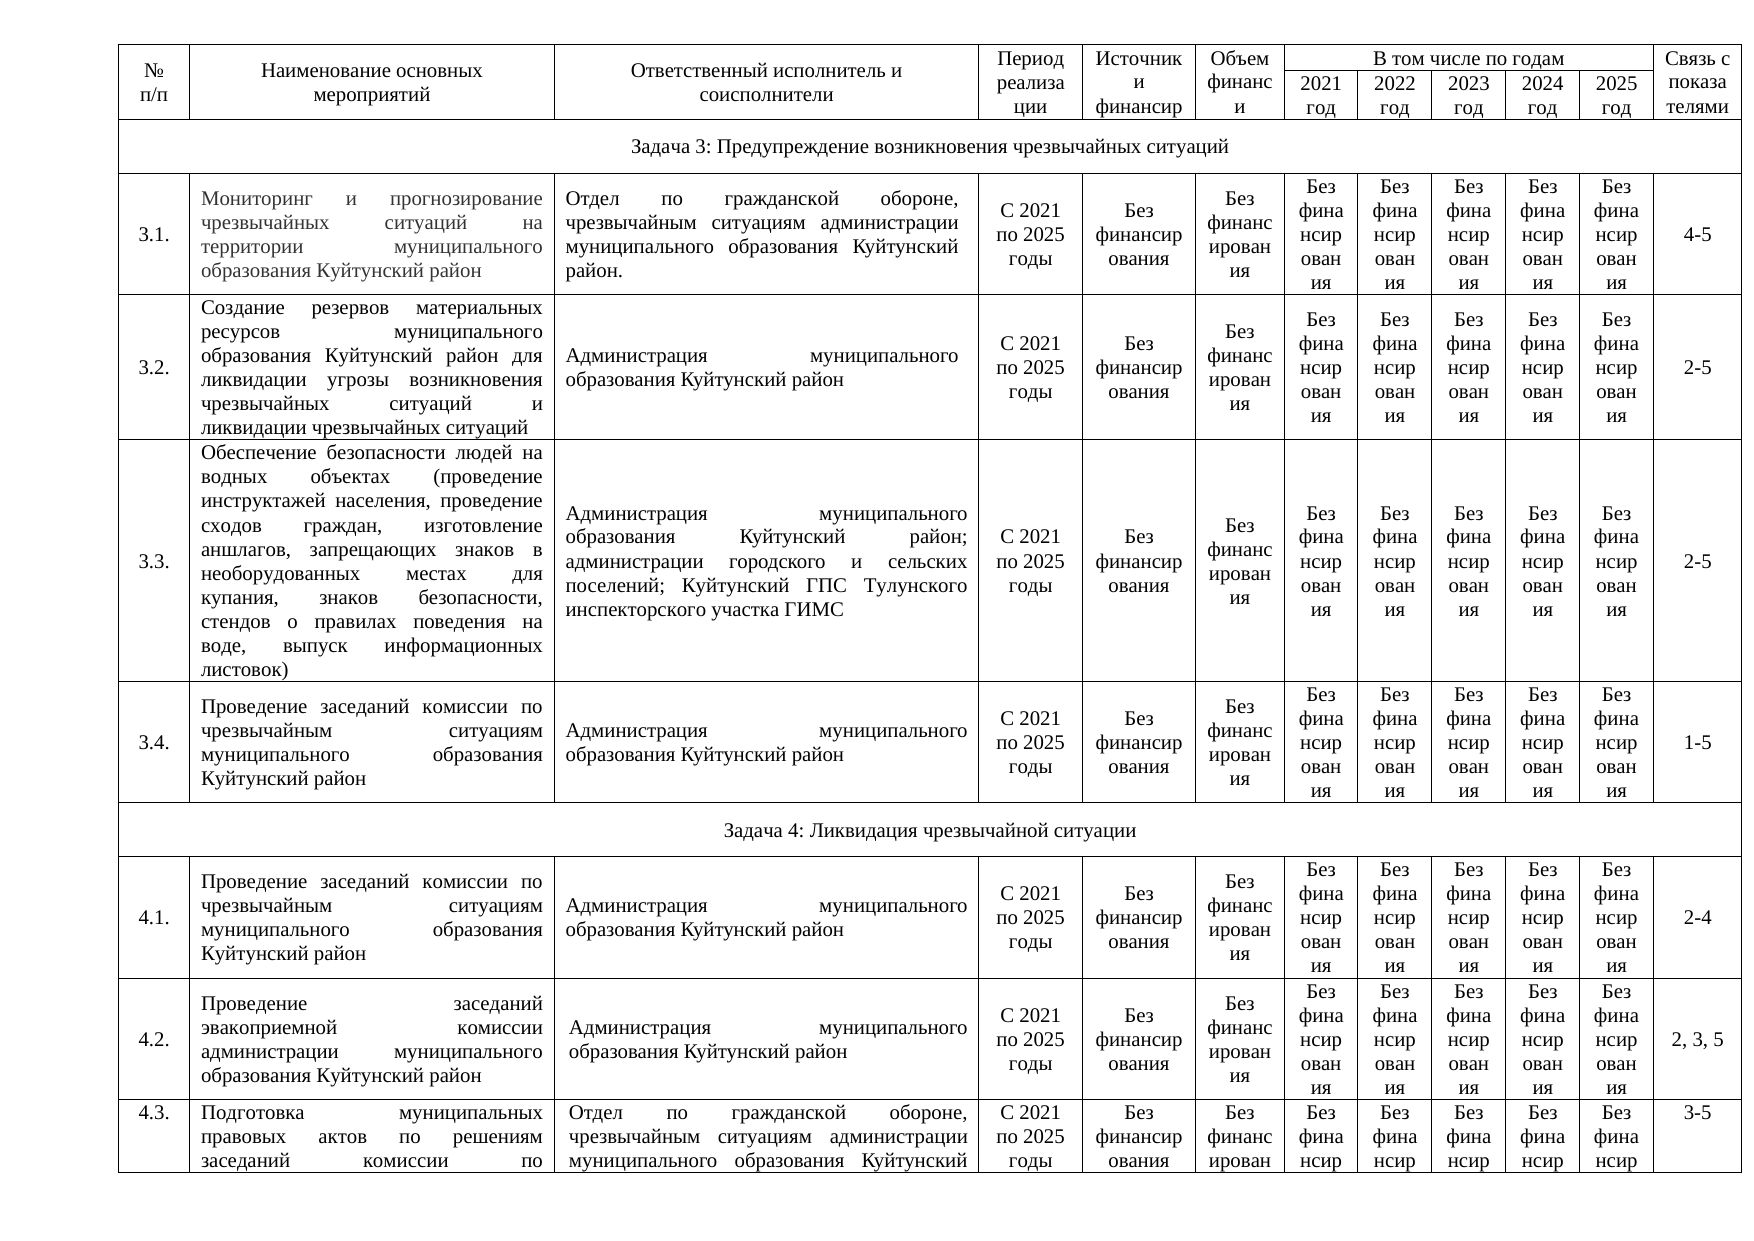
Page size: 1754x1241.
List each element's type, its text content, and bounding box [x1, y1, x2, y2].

table_cell Без финансирования [1580, 295, 1653, 439]
table_cell Без финансирования [1580, 1100, 1653, 1172]
table_cell Администрация муниципального образования Куйтунский район; администрации городского и сельских поселений; Куйтунский ГПС Тулунского инспекторского участка ГИМС [555, 440, 978, 681]
table_cell Без финансирования [1506, 1100, 1579, 1172]
table_cell Создание резервов материальных ресурсов муниципального образования Куйтунский район для ликвидации угрозы возникновения чрезвычайных ситуаций и ликвидации чрезвычайных ситуаций [190, 295, 554, 439]
table_header Связь с показателями результативности программы [1654, 45, 1741, 119]
table_cell Администрация муниципального образования Куйтунский район [555, 857, 978, 977]
table_cell Обеспечение безопасности людей на водных объектах (проведение инструктажей населения, проведение сходов граждан, изготовление аншлагов, запрещающих знаков в необорудованных местах для купания, знаков безопасности, стендов о правилах поведения на воде, выпуск информационных листовок) [190, 440, 554, 681]
table_cell 3.4. [119, 682, 189, 802]
table_cell Администрация муниципального образования Куйтунский район [555, 979, 978, 1099]
table_cell Без финансирования [1358, 857, 1431, 977]
table_cell Задача 3: Предупреждение возникновения чрезвычайных ситуаций [119, 120, 1741, 172]
table_cell Без финансирования [1196, 1100, 1284, 1172]
table_cell Без финансирования [1432, 857, 1505, 977]
table_cell Без финансирования [1506, 440, 1579, 681]
table_cell Без финансирования [1083, 979, 1195, 1099]
table_cell Без финансирования [1285, 857, 1357, 977]
table_cell С 2021 по 2025 годы [979, 440, 1082, 681]
table_cell Без финансирования [1358, 174, 1431, 294]
table_cell Без финансирования [1580, 857, 1653, 977]
table_cell Без финансирования [1196, 295, 1284, 439]
table_cell 2-5 [1654, 295, 1741, 439]
table_cell 2-4 [1654, 857, 1741, 977]
table_cell 2021 год [1285, 71, 1357, 119]
table_cell 3.3. [119, 440, 189, 681]
table_cell Без финансирования [1506, 682, 1579, 802]
table_cell Без финансирования [1580, 682, 1653, 802]
table_cell С 2021 по 2025 годы [979, 174, 1082, 294]
table_cell Без финансирования [1432, 979, 1505, 1099]
table_cell Без финансирования [1083, 1100, 1195, 1172]
table_header № п/п [119, 45, 189, 119]
table_cell Без финансирования [1285, 682, 1357, 802]
table_cell 3.1. [119, 174, 189, 294]
table_cell Без финансирования [1083, 295, 1195, 439]
table_cell С 2021 по 2025 годы [979, 857, 1082, 977]
table_cell Без финансирования [1196, 979, 1284, 1099]
table_cell 3.2. [119, 295, 189, 439]
table_cell Без финансирования [1506, 979, 1579, 1099]
table_cell 2022 год [1358, 71, 1431, 119]
table_cell Отдел по гражданской обороне, чрезвычайным ситуациям администрации муниципального образования Куйтунский район. [555, 174, 978, 294]
table_cell Администрация муниципального образования Куйтунский район [555, 682, 978, 802]
table_cell 1-5 [1654, 682, 1741, 802]
table_cell Без финансирования [1083, 682, 1195, 802]
table_cell Без финансирования [1358, 1100, 1431, 1172]
table_header Период реализа ции [979, 45, 1082, 119]
table_cell 4.3. [119, 1100, 189, 1172]
table_cell С 2021 по 2025 годы [979, 979, 1082, 1099]
table_cell Без финансирования [1432, 174, 1505, 294]
table_cell Без финансирования [1285, 1100, 1357, 1172]
table_cell Без финансирования [1196, 440, 1284, 681]
table_cell 2025 год [1580, 71, 1653, 119]
table_cell Отдел по гражданской обороне, чрезвычайным ситуациям администрации муниципального образования Куйтунский район [555, 1100, 978, 1172]
table_cell Задача 4: Ликвидация чрезвычайной ситуации [119, 803, 1741, 856]
table_header В том числе по годам [1285, 45, 1653, 69]
table_header Объем финанси рования всего, тыс. руб. [1196, 45, 1284, 119]
table_cell Администрация муниципального образования Куйтунский район [555, 295, 978, 439]
table_cell Проведение заседаний комиссии по чрезвычайным ситуациям муниципального образования Куйтунский район [190, 682, 554, 802]
table_cell С 2021 по 2025 годы [979, 1100, 1082, 1172]
table_cell С 2021 по 2025 годы [979, 682, 1082, 802]
table_header Источники финансирования [1083, 45, 1195, 119]
table_cell Без финансирования [1580, 979, 1653, 1099]
table_cell Без финансирования [1083, 174, 1195, 294]
table_cell Мониторинг и прогнозирование чрезвычайных ситуаций на территории муниципального образования Куйтунский район [190, 174, 554, 294]
table_cell Без финансирования [1196, 174, 1284, 294]
table_cell Без финансирования [1083, 857, 1195, 977]
table_cell Без финансирования [1432, 1100, 1505, 1172]
table_cell 2-5 [1654, 440, 1741, 681]
table_cell 4.2. [119, 979, 189, 1099]
table_cell Без финансирования [1580, 440, 1653, 681]
table_cell Без финансирования [1083, 440, 1195, 681]
table_cell 2023 год [1432, 71, 1505, 119]
table_cell 4.1. [119, 857, 189, 977]
table_cell Без финансирования [1196, 857, 1284, 977]
table_cell Без финансирования [1506, 857, 1579, 977]
table_cell Без финансирования [1358, 979, 1431, 1099]
table_cell Без финансирования [1580, 174, 1653, 294]
table_header Наименование основных мероприятий [190, 45, 554, 119]
table_cell 2, 3, 5 [1654, 979, 1741, 1099]
table_cell Проведение заседаний комиссии по чрезвычайным ситуациям муниципального образования Куйтунский район [190, 857, 554, 977]
table_cell Без финансирования [1285, 979, 1357, 1099]
table_cell Без финансирования [1285, 440, 1357, 681]
table_cell Без финансирования [1358, 295, 1431, 439]
table_cell 3-5 [1654, 1100, 1741, 1172]
table_cell Проведение заседаний эвакоприемной комиссии администрации муниципального образования Куйтунский район [190, 979, 554, 1099]
table_cell Без финансирования [1285, 295, 1357, 439]
table_cell Без финансирования [1506, 295, 1579, 439]
table_cell С 2021 по 2025 годы [979, 295, 1082, 439]
table_cell Без финансирования [1432, 682, 1505, 802]
table_header Ответственный исполнитель и соисполнители [555, 45, 978, 119]
table_cell Без финансирования [1285, 174, 1357, 294]
table_cell 4-5 [1654, 174, 1741, 294]
table_cell 2024 год [1506, 71, 1579, 119]
table_cell Без финансирования [1506, 174, 1579, 294]
table_cell Без финансирования [1196, 682, 1284, 802]
table_cell Без финансирования [1358, 440, 1431, 681]
table_cell Без финансирования [1432, 440, 1505, 681]
table_cell Без финансирования [1432, 295, 1505, 439]
table_cell Без финансирования [1358, 682, 1431, 802]
